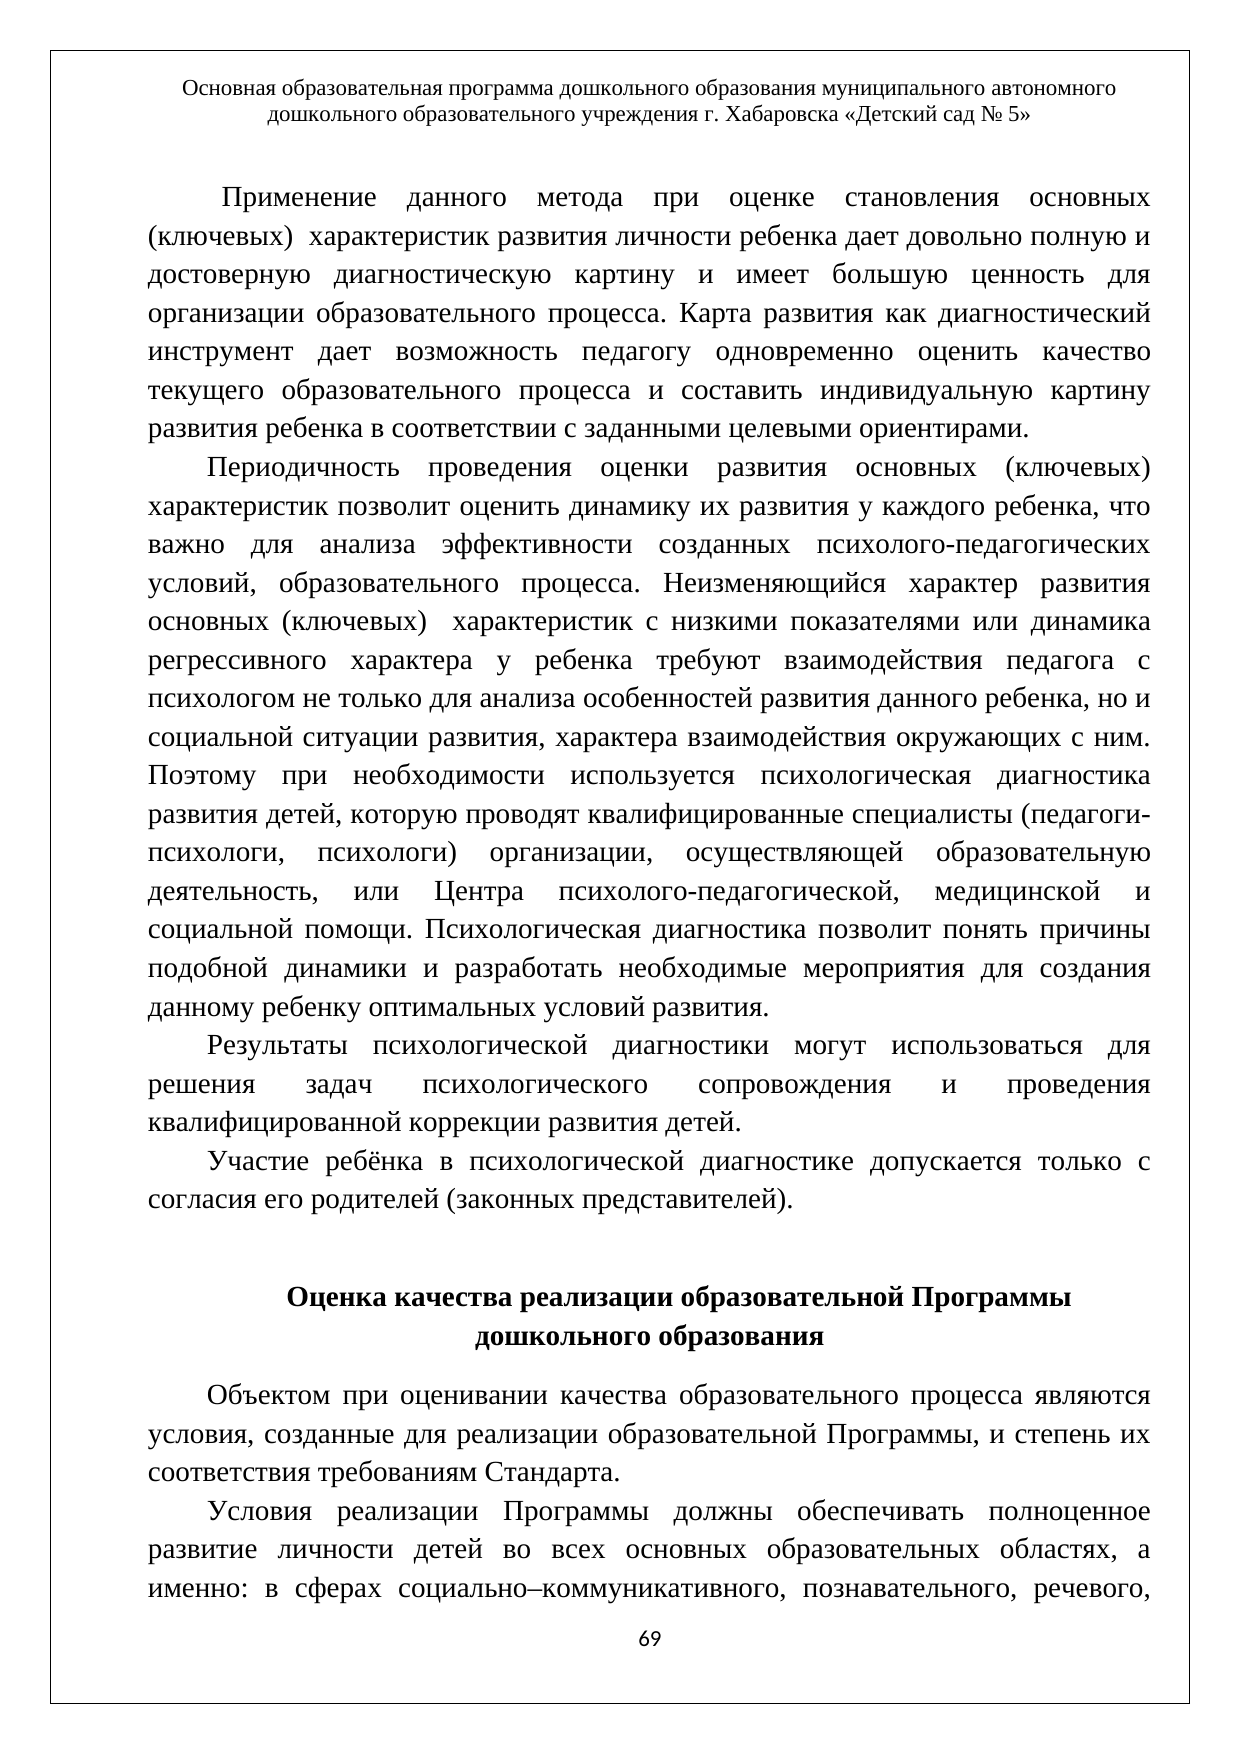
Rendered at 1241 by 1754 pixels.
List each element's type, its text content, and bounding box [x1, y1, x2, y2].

text Периодичность проведения оценки развития основных (ключевых) характеристик позволит оценить динамику их развития у каждого ребенка, что важно для анализа эффективности созданных психолого-педагогических условий, образовательного процесса. Неизменяющийся характер развития основных (ключевых) характеристик с низкими показателями или динамика регрессивного характера у ребенка требуют взаимодействия педагога с психологом не только для анализа особенностей развития данного ребенка, но и социальной ситуации развития, характера взаимодействия окружающих с ним. Поэтому при необходимости используется психологическая диагностика развития детей, которую проводят квалифицированные специалисты (педагоги-психологи, психологи) организации, осуществляющей образовательную деятельность, или Центра психолого-педагогической, медицинской и социальной помощи. Психологическая диагностика позволит понять причины подобной динамики и разработать необходимые мероприятия для создания данному ребенку оптимальных условий развития. [148, 449, 1152, 1022]
text Результаты психологической диагностики могут использоваться для решения задач психологического сопровождения и проведения квалифицированной коррекции развития детей. [148, 1027, 1152, 1138]
text Участие ребёнка в психологической диагностике допускается только с согласия его родителей (законных представителей). [148, 1143, 1152, 1215]
text Применение данного метода при оценке становления основных (ключевых) характеристик развития личности ребенка дает довольно полную и достоверную диагностическую картину и имеет большую ценность для организации образовательного процесса. Карта развития как диагностический инструмент дает возможность педагогу одновременно оценить качество текущего образовательного процесса и составить индивидуальную картину развития ребенка в соответствии с заданными целевыми ориентирами. [148, 179, 1152, 444]
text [148, 1493, 1152, 1603]
text Оценка качества реализации образовательной Программы дошкольного образования [148, 1279, 1152, 1351]
text Объектом при оценивании качества образовательного процесса являются условия, созданные для реализации образовательной Программы, и степень их соответствия требованиям Стандарта. [148, 1377, 1152, 1488]
